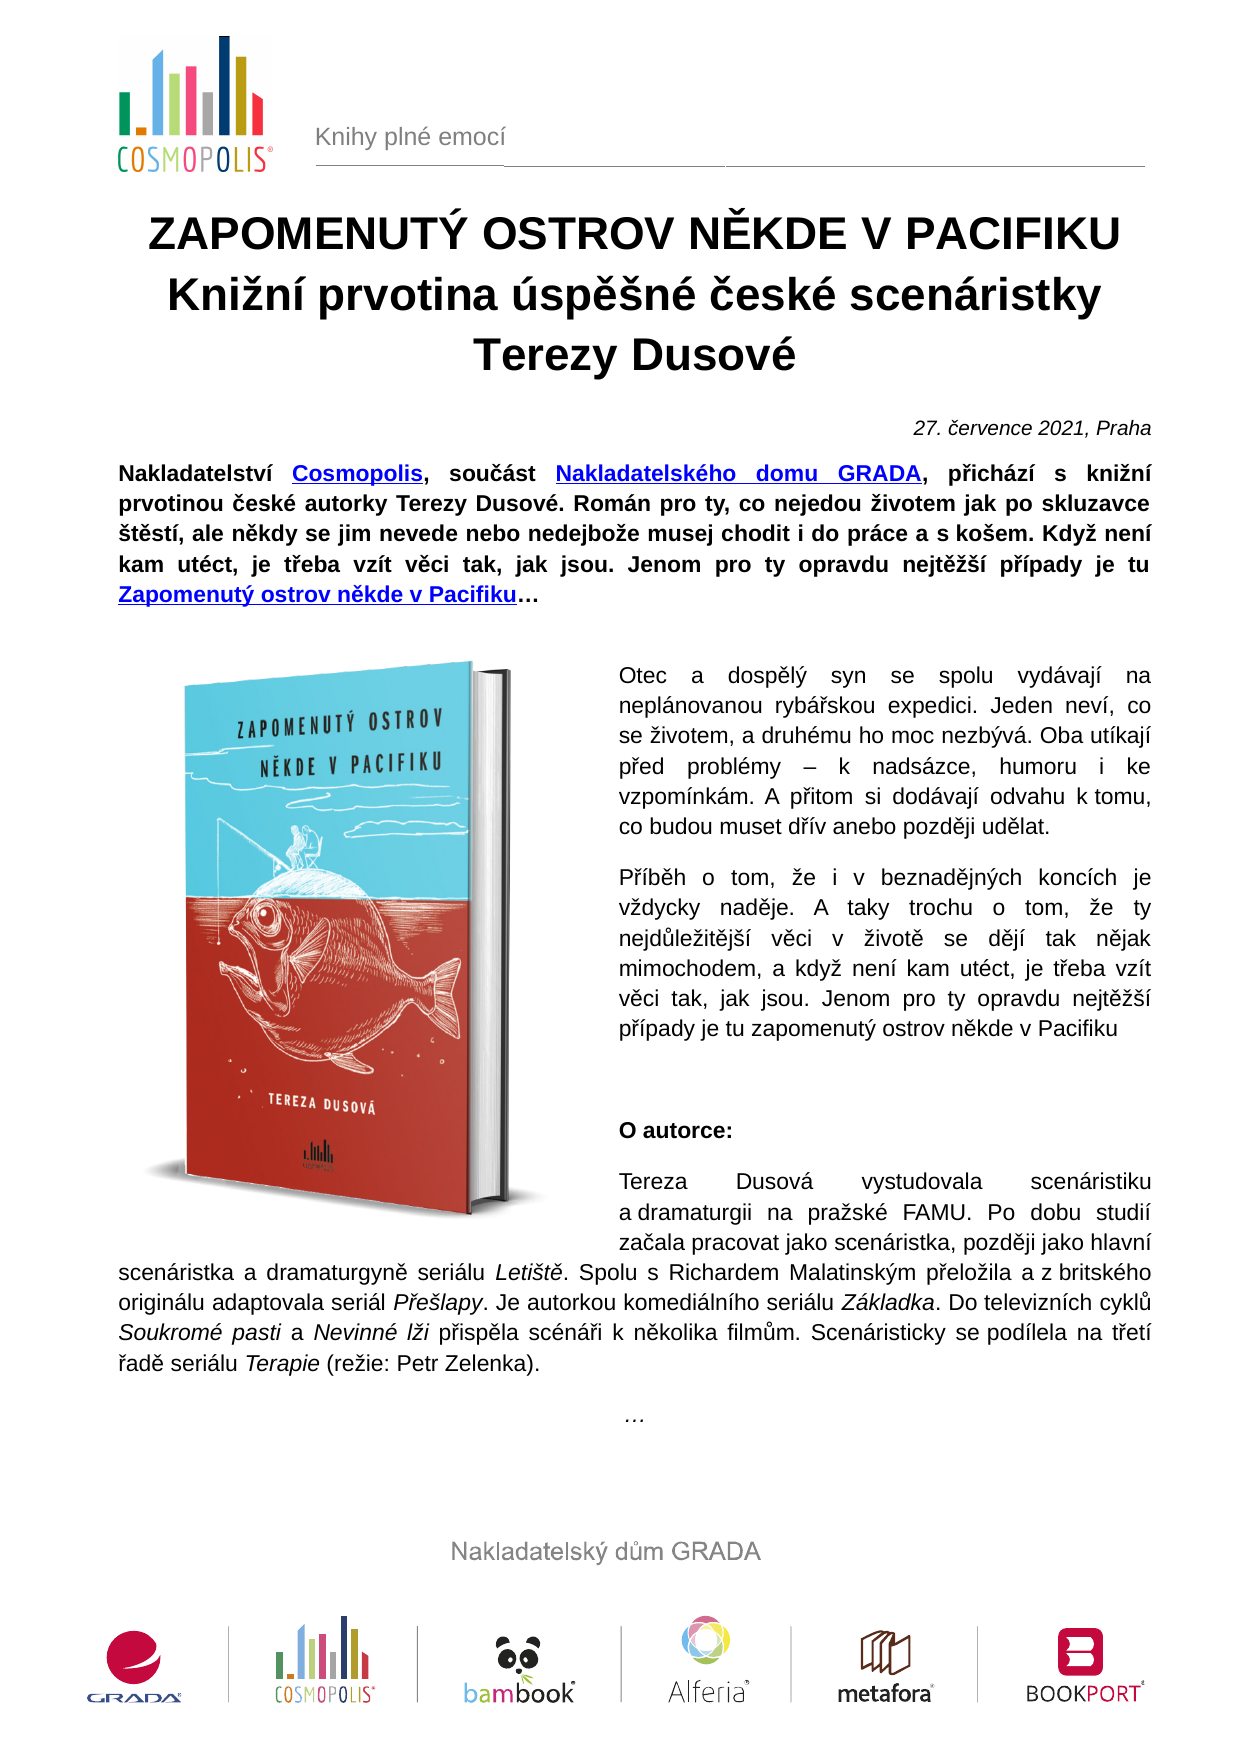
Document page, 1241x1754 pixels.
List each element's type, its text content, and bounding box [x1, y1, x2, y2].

text ZAPOMENUTÝ OSTROV NĚKDE V PACIFIKU Knižní prvotina úspěšné české scenáristky Terezy Dusové [118, 207, 1152, 381]
picture [118, 36, 273, 172]
text Tereza Dusová vystudovala scenáristiku a dramaturgii na pražské FAMU. Po dobu studií začala pracovat jako scenáristka, později jako hlavní scenáristka a dramaturgyně seriálu Letiště. Spolu s Richardem Malatinským přeložila a z britského originálu adaptovala seriál Přešlapy. Je autorkou komediálního seriálu Základka. Do televizních cyklů Soukromé pasti a Nevinné lži přispěla scénáři k několika filmům. Scenáristicky se podílela na třetí řadě seriálu Terapie (režie: Petr Zelenka). [118, 1168, 1152, 1376]
text O autorce: [600, 1117, 1152, 1144]
list 27. července 2021, Praha [193, 416, 1152, 440]
text Otec a dospělý syn se spolu vydávají na neplánovanou rybářskou expedici. Jeden neví, co se životem, a druhému ho moc nezbývá. Oba utíkají před problémy – k nadsázce, humoru i ke vzpomínkám. A přitom si dodávají odvahu k tomu, co budou muset dřív anebo později udělat. [600, 662, 1152, 839]
text … [118, 1401, 1152, 1427]
text Nakladatelství Cosmopolis, součást Nakladatelského domu GRADA, přichází s knižní prvotinou české autorky Terezy Dusové. Román pro ty, co nejedou životem jak po skluzavce štěstí, ale někdy se jim nevede nebo nedejbože musej chodit i do práce a s košem. Když není kam utéct, je třeba vzít věci tak, jak jsou. Jenom pro ty opravdu nejtěžší případy je tu Zapomenutý ostrov někde v Pacifiku… [118, 460, 1152, 607]
picture [118, 635, 600, 1251]
text Příběh o tom, že i v beznadějných koncích je vždycky naděje. A taky trochu o tom, že ty nejdůležitější věci v životě se dějí tak nějak mimochodem, a když není kam utéct, je třeba vzít věci tak, jak jsou. Jenom pro ty opravdu nejtěžší případy je tu zapomenutý ostrov někde v Pacifiku [600, 864, 1152, 1042]
